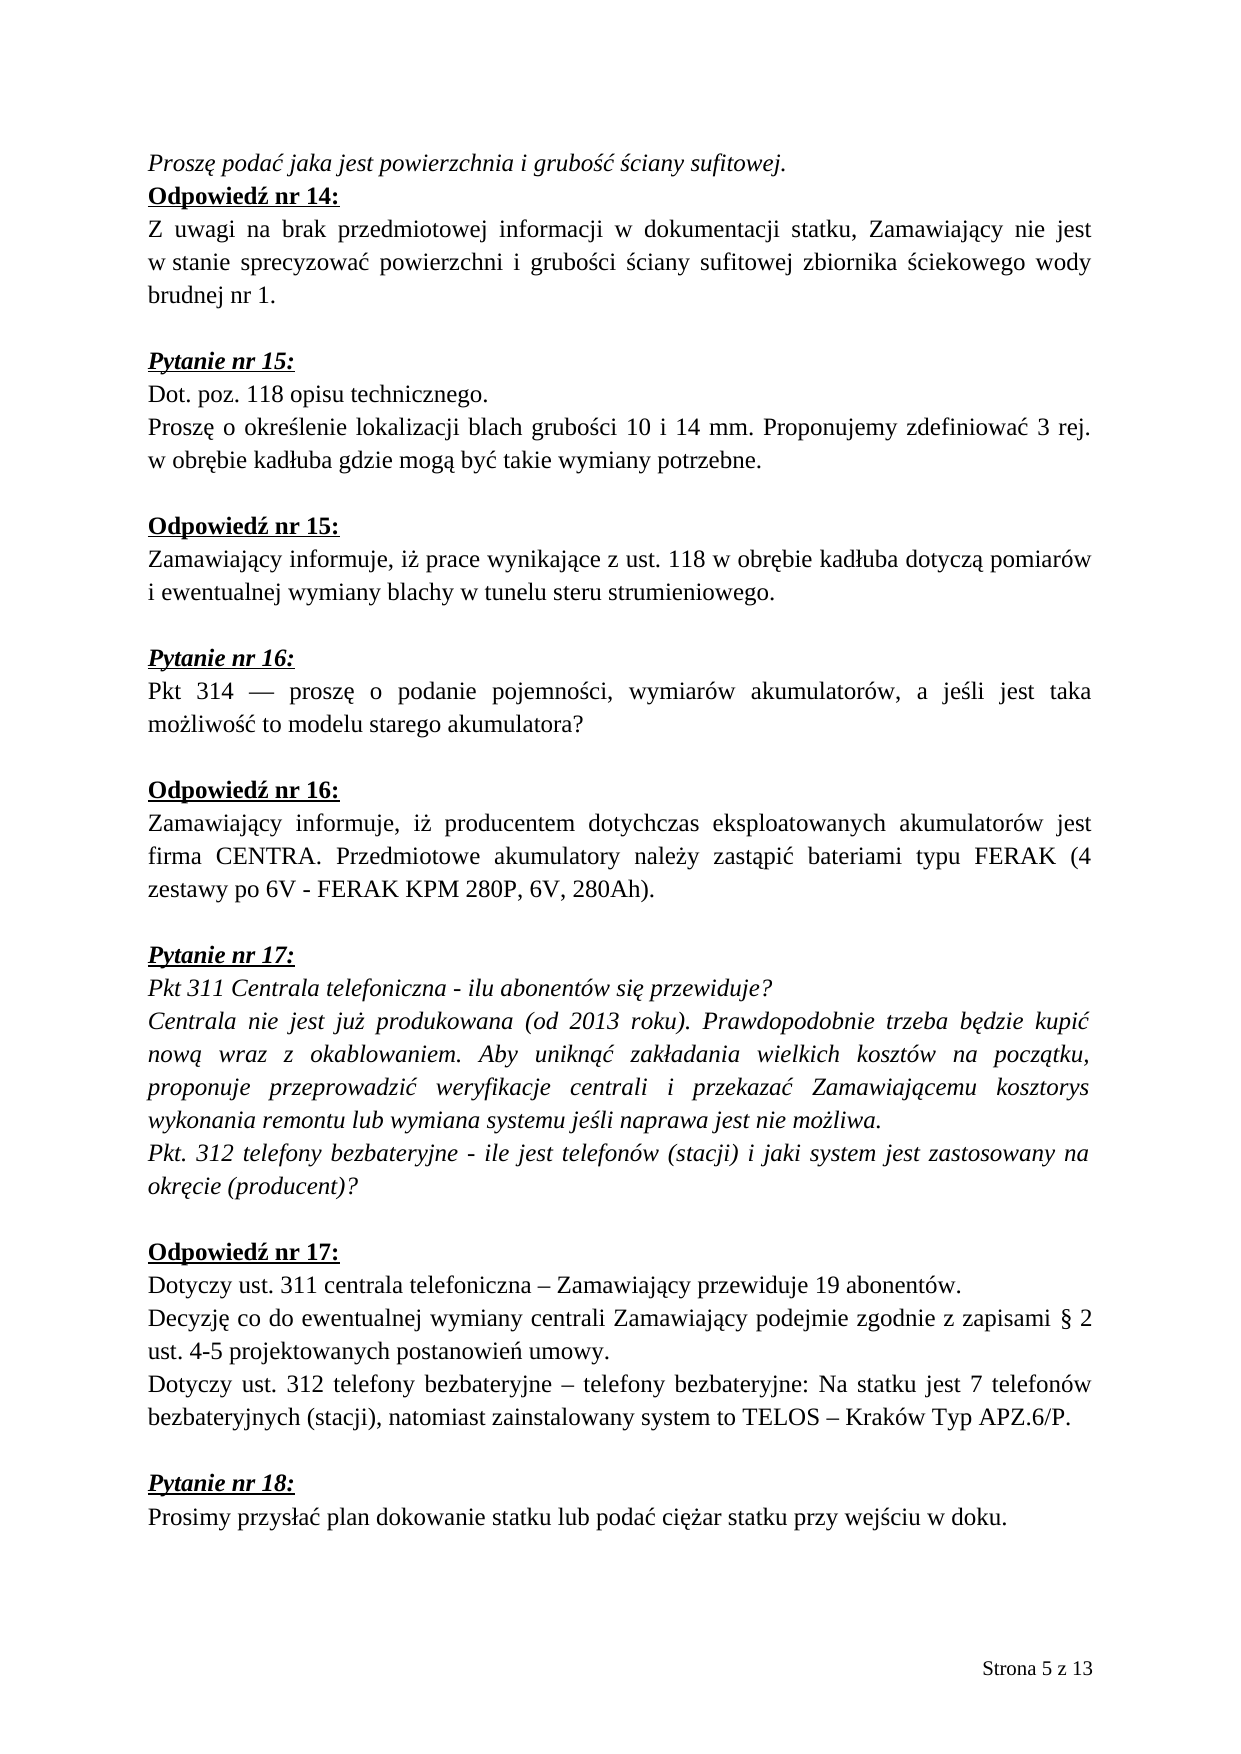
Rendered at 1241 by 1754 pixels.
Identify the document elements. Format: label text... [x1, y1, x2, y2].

text Pkt. 312 telefony bezbateryjne - ile jest telefonów (stacji) i jaki system jest zastosowany na okręcie (producent)? [148, 1138, 1092, 1200]
text Zamawiający informuje, iż prace wynikające z ust. 118 w obrębie kadłuba dotyczą pomiarów i ewentualnej wymiany blachy w tunelu steru strumieniowego. [148, 544, 1092, 606]
text Dot. poz. 118 opisu technicznego. [148, 379, 1092, 408]
text Pytanie nr 15: [148, 346, 1092, 374]
text Odpowiedź nr 17: [148, 1237, 1092, 1266]
text Pytanie nr 18: [148, 1468, 1092, 1497]
text Odpowiedź nr 15: [148, 511, 1092, 540]
text Prosimy przysłać plan dokowanie statku lub podać ciężar statku przy wejściu w doku. [148, 1502, 1092, 1530]
text Pytanie nr 16: [148, 643, 1092, 672]
text Centrala nie jest już produkowana (od 2013 roku). Prawdopodobnie trzeba będzie kupić nową wraz z okablowaniem. Aby uniknąć zakładania wielkich kosztów na początku, proponuje przeprowadzić weryfikacje centrali i przekazać Zamawiającemu kosztorys wykonania remontu lub wymiana systemu jeśli naprawa jest nie możliwa. [148, 1006, 1092, 1134]
text Proszę podać jaka jest powierzchnia i grubość ściany sufitowej. [148, 148, 1092, 176]
text Pkt 314 — proszę o podanie pojemności, wymiarów akumulatorów, a jeśli jest taka możliwość to modelu starego akumulatora? [148, 676, 1092, 738]
text Dotyczy ust. 311 centrala telefoniczna – Zamawiający przewiduje 19 abonentów. [148, 1270, 1092, 1299]
text Odpowiedź nr 14: [148, 181, 1092, 209]
text Z uwagi na brak przedmiotowej informacji w dokumentacji statku, Zamawiający nie jest w stanie sprecyzować powierzchni i grubości ściany sufitowej zbiornika ściekowego wody brudnej nr 1. [148, 214, 1092, 308]
text Zamawiający informuje, iż producentem dotychczas eksploatowanych akumulatorów jest firma CENTRA. Przedmiotowe akumulatory należy zastąpić bateriami typu FERAK (4 zestawy po 6V - FERAK KPM 280P, 6V, 280Ah). [148, 808, 1092, 903]
text Pytanie nr 17: [148, 940, 1092, 969]
text Pkt 311 Centrala telefoniczna - ilu abonentów się przewiduje? [148, 973, 1092, 1002]
text Decyzję co do ewentualnej wymiany centrali Zamawiający podejmie zgodnie z zapisami 2 ust. 4-5 projektowanych postanowień umowy. [148, 1303, 1092, 1365]
text Odpowiedź nr 16: [148, 775, 1092, 804]
text Dotyczy ust. 312 telefony bezbateryjne – telefony bezbateryjne: Na statku jest 7 telefonów bezbateryjnych (stacji), natomiast zainstalowany system to TELOS – Kraków Typ APZ.6/P. [148, 1369, 1092, 1431]
text Proszę o określenie lokalizacji blach grubości 10 i 14 mm. Proponujemy zdefiniować 3 rej. w obrębie kadłuba gdzie mogą być takie wymiany potrzebne. [148, 412, 1092, 474]
